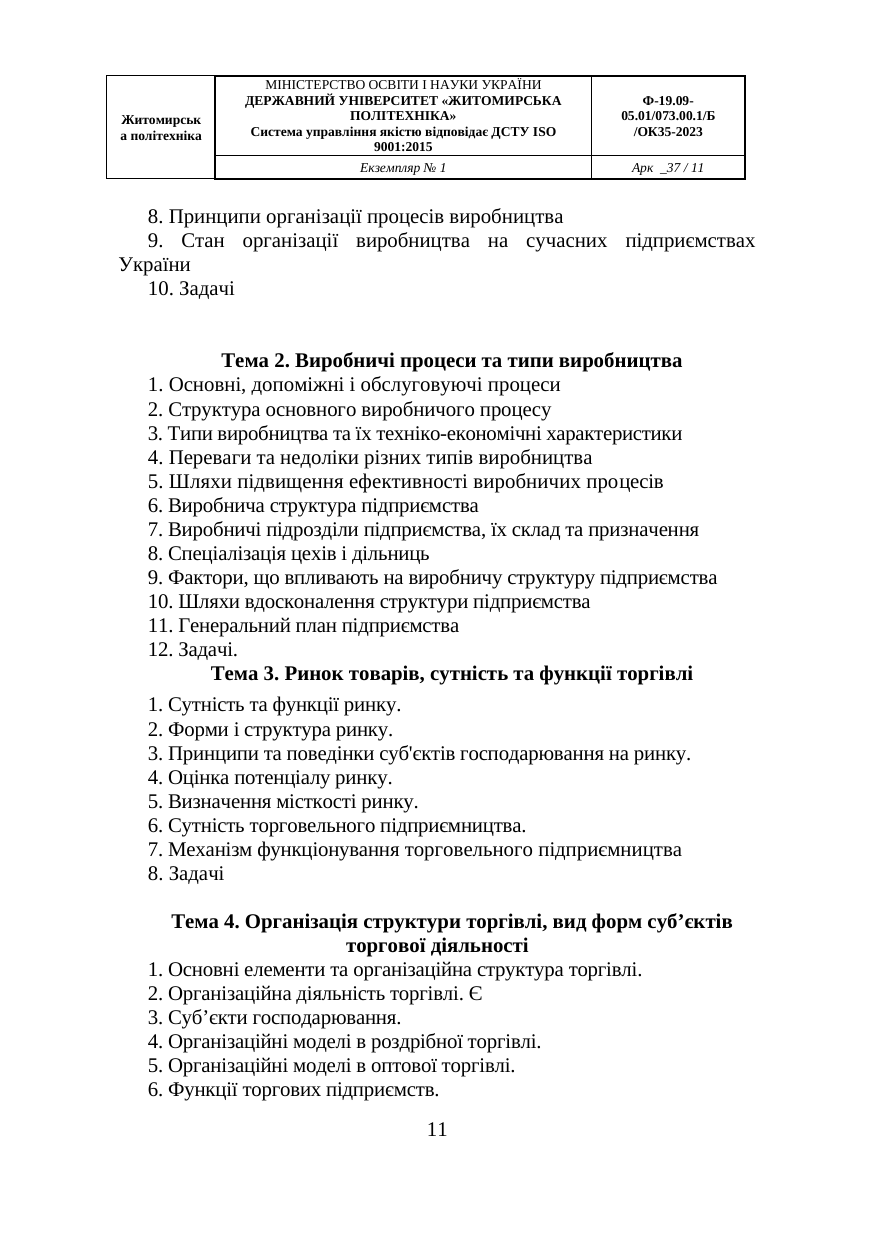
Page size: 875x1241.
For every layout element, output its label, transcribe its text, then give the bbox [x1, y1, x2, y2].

text 3. Типи виробництва та їх техніко-економічні характеристики [118, 421, 756, 444]
text 4. Організаційні моделі в роздрібної торгівлі. [118, 1029, 756, 1053]
text 5. Визначення місткості ринку. [118, 789, 756, 813]
text 10. Шляхи вдосконалення структури підприємства [118, 589, 756, 613]
text 4. Переваги та недоліки різних типів виробництва [118, 444, 756, 469]
text 8. Спеціалізація цехів і дільниць [118, 541, 756, 565]
text Тема 4. Організація структури торгівлі, вид форм суб’єктів торгової діяльності [118, 909, 756, 957]
text Тема 2. Виробничі процеси та типи виробництва [118, 348, 756, 372]
text 9. Стан організації виробництва на сучасних підприємствах України [118, 228, 756, 276]
text 6. Сутність торговельного підприємництва. [118, 813, 756, 837]
text 7. Виробничі підрозділи підприємства, їх склад та призначення [118, 517, 756, 541]
text 6. Функції торгових підприємств. [118, 1077, 756, 1101]
text 5. Шляхи підвищення ефективності виробничих процесів [118, 469, 756, 493]
text 8. Принципи організації процесів виробництва [118, 204, 756, 228]
text 3. Суб’єкти господарювання. [118, 1005, 756, 1029]
text 2. Форми і структура ринку. [118, 716, 756, 741]
text 12. Задачі. [118, 637, 756, 661]
text 11. Генеральний план підприємства [118, 613, 756, 637]
text 10. Задачі [118, 276, 756, 300]
text 1. Сутність та функції ринку. [118, 692, 756, 716]
text 8. Задачі [118, 861, 756, 885]
text 1. Основні елементи та організаційна структура торгівлі. [118, 957, 756, 981]
text 2. Структура основного виробничого процесу [118, 396, 756, 421]
text Тема 3. Ринок товарів, сутність та функції торгівлі [118, 661, 756, 685]
text 9. Фактори, що впливають на виробничу структуру підприємства [118, 565, 756, 589]
text 7. Механізм функціонування торговельного підприємництва [118, 837, 756, 861]
text 1. Основні, допоміжні і обслуговуючі процеси [118, 372, 756, 396]
text 3. Принципи та поведінки суб'єктів господарювання на ринку. [118, 741, 756, 764]
text 2. Організаційна діяльність торгівлі. Є [118, 981, 756, 1005]
text 5. Організаційні моделі в оптової торгівлі. [118, 1053, 756, 1077]
text 4. Оцінка потенціалу ринку. [118, 764, 756, 789]
text 6. Виробнича структура підприємства [118, 493, 756, 517]
